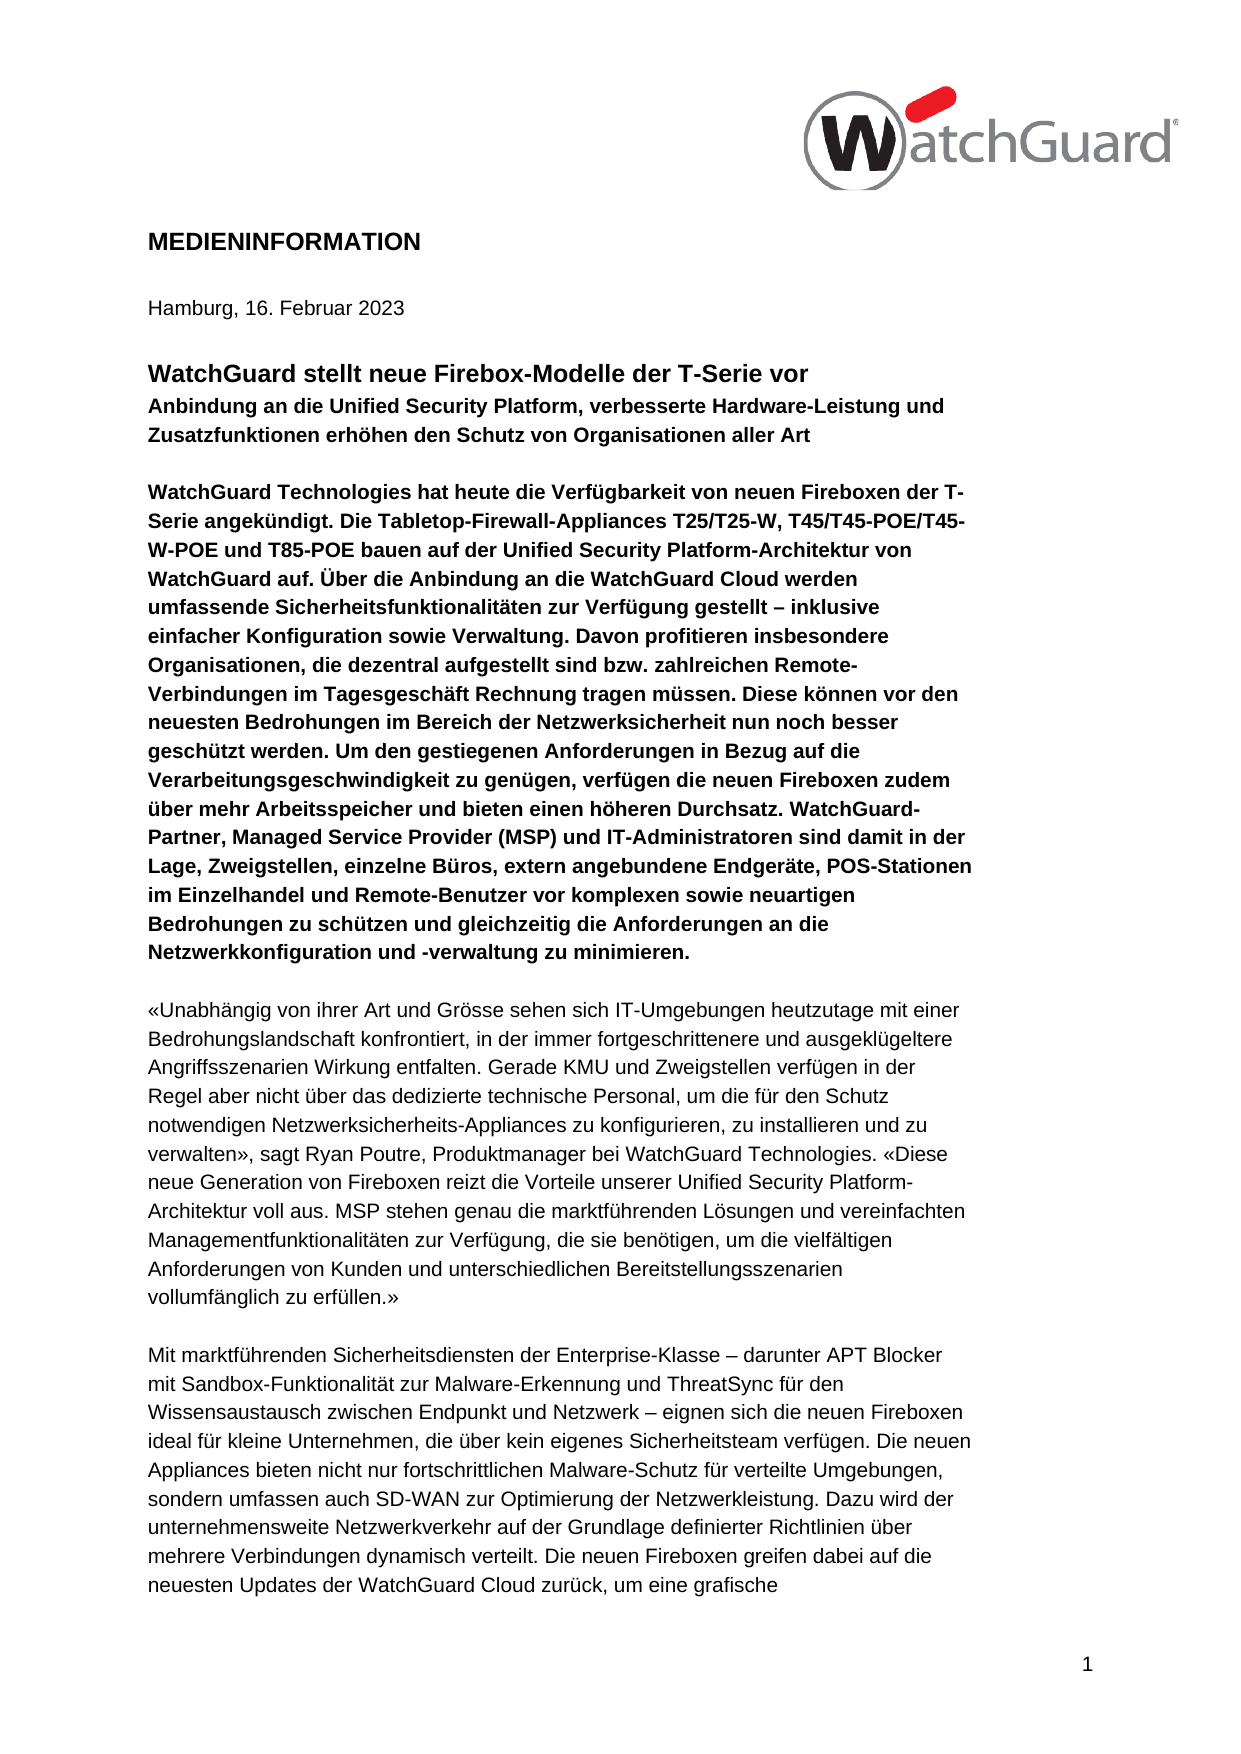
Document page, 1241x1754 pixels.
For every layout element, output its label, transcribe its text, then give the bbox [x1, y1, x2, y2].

picture [803, 86, 1179, 191]
text Anbindung an die Unified Security Platform, verbesserte Hardware-Leistung und Zusatzfunktionen erhöhen den Schutz von Organisationen aller Art [148, 394, 960, 447]
text «Unabhängig von ihrer Art und Grösse sehen sich IT-Umgebungen heutzutage mit einer Bedrohungslandschaft konfrontiert, in der immer fortgeschrittenere und ausgeklügeltere Angriffsszenarien Wirkung entfalten. Gerade KMU und Zweigstellen verfügen in der Regel aber nicht über das dedizierte technische Personal, um die für den Schutz notwendigen Netzwerksicherheits-Appliances zu konfigurieren, zu installieren und zu verwalten», sagt Ryan Poutre, Produktmanager bei WatchGuard Technologies. «Diese neue Generation von Fireboxen reizt die Vorteile unserer Unified Security Platform-Architektur voll aus. MSP stehen genau die marktführenden Lösungen und vereinfachten Managementfunktionalitäten zur Verfügung, die sie benötigen, um die vielfältigen Anforderungen von Kunden und unterschiedlichen Bereitstellungsszenarien vollumfänglich zu erfüllen.» [148, 998, 975, 1309]
text WatchGuard stellt neue Firebox-Modelle der T-Serie vor [148, 359, 961, 388]
text MEDIENINFORMATION [148, 227, 1093, 256]
text Hamburg, 16. Februar 2023 [148, 296, 1093, 320]
text WatchGuard Technologies hat heute die Verfügbarkeit von neuen Fireboxen der T-Serie angekündigt. Die Tabletop-Firewall-Appliances T25/T25-W, T45/T45-POE/T45-W-POE und T85-POE bauen auf der Unified Security Platform-Architektur von WatchGuard auf. Über die Anbindung an die WatchGuard Cloud werden umfassende Sicherheitsfunktionalitäten zur Verfügung gestellt – inklusive einfacher Konfiguration sowie Verwaltung. Davon profitieren insbesondere Organisationen, die dezentral aufgestellt sind bzw. zahlreichen Remote-Verbindungen im Tagesgeschäft Rechnung tragen müssen. Diese können vor den neuesten Bedrohungen im Bereich der Netzwerksicherheit nun noch besser geschützt werden. Um den gestiegenen Anforderungen in Bezug auf die Verarbeitungsgeschwindigkeit zu genügen, verfügen die neuen Fireboxen zudem über mehr Arbeitsspeicher und bieten einen höheren Durchsatz. WatchGuard-Partner, Managed Service Provider (MSP) und IT-Administratoren sind damit in der Lage, Zweigstellen, einzelne Büros, extern angebundene Endgeräte, POS-Stationen im Einzelhandel und Remote-Benutzer vor komplexen sowie neuartigen Bedrohungen zu schützen und gleichzeitig die Anforderungen an die Netzwerkkonfiguration und -verwaltung zu minimieren. [148, 480, 975, 964]
